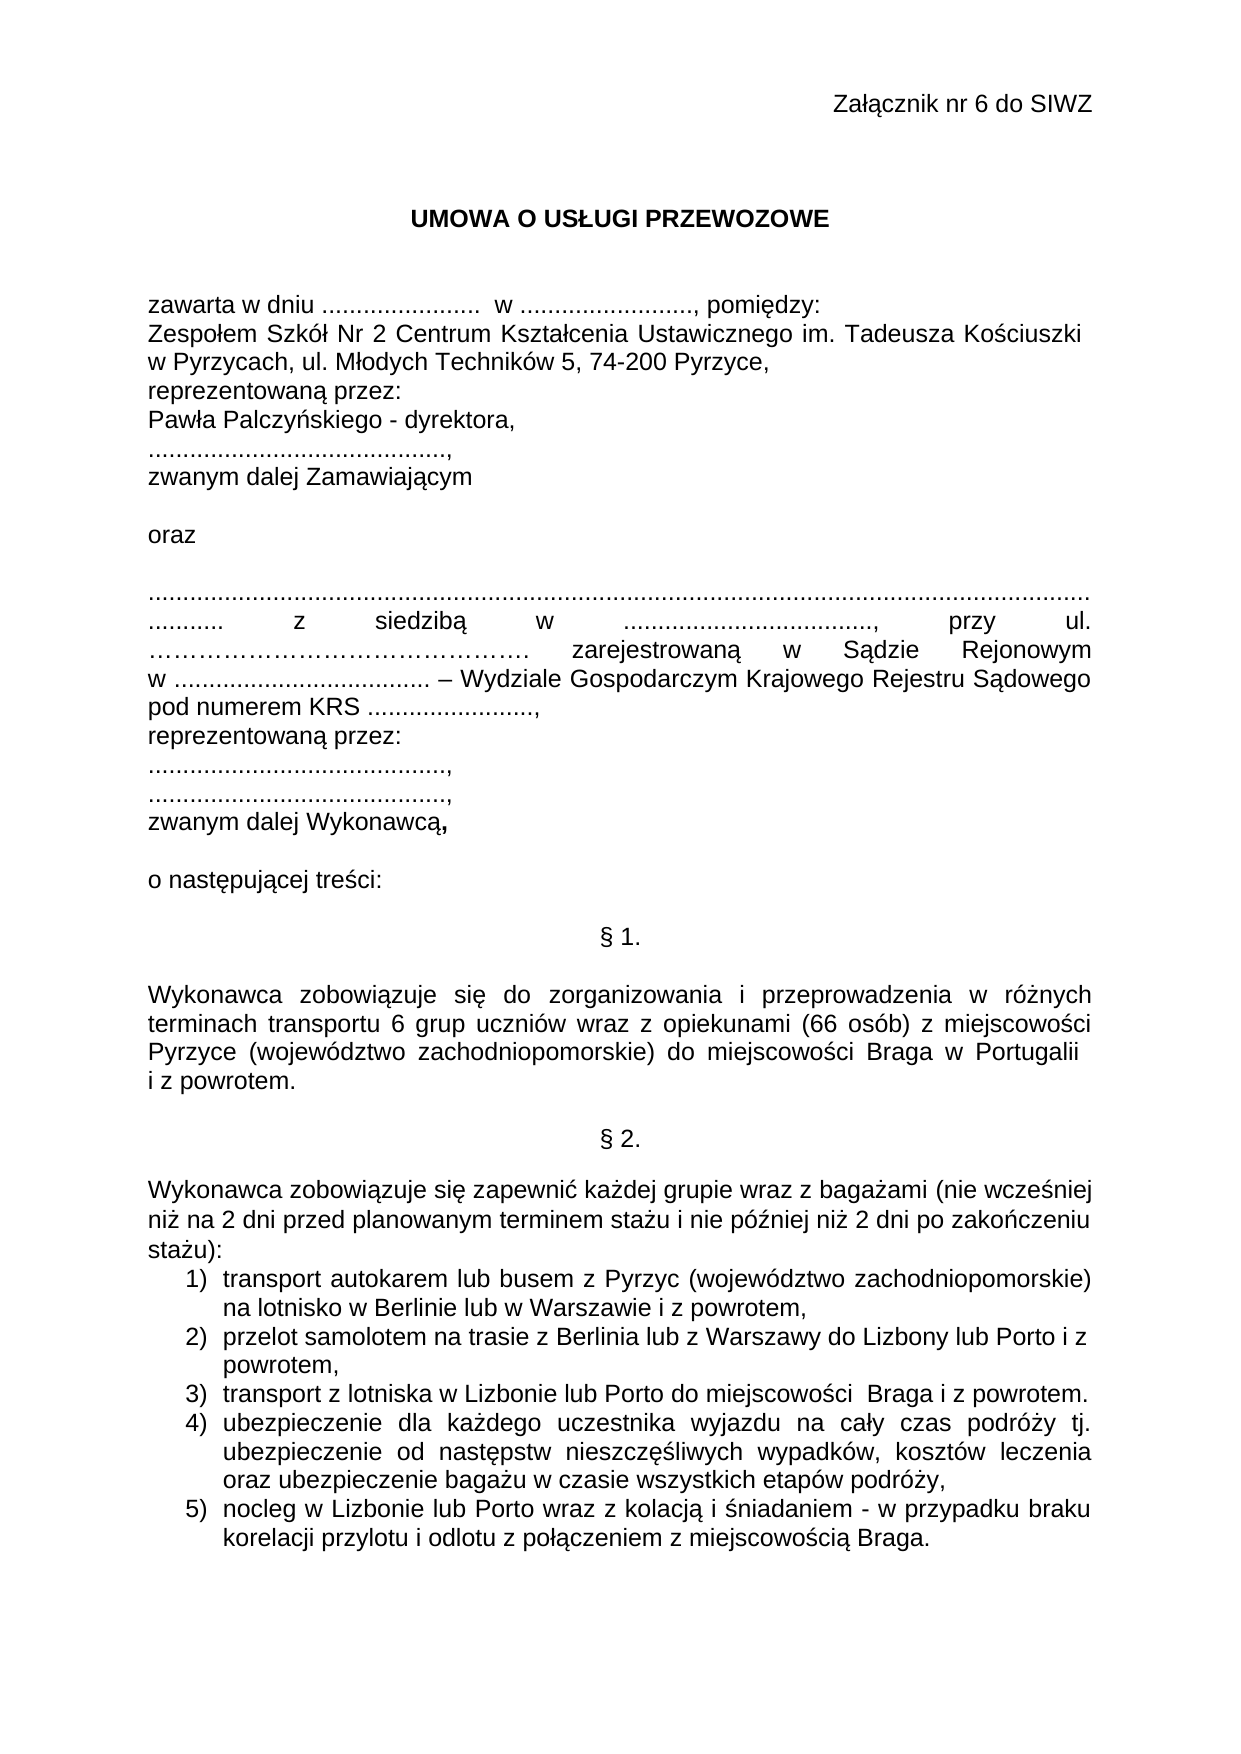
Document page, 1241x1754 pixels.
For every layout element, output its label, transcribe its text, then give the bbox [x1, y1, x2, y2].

list przelot samolotem na trasie z Berlinia lub z Warszawy do Lizbony lub Porto i z powrotem, [185, 1322, 1093, 1379]
text Wykonawca zobowiązuje się do zorganizowania i przeprowadzenia w różnych terminach transportu 6 grup uczniów wraz z opiekunami (66 osób) z miejscowości Pyrzyce (województwo zachodniopomorskie) do miejscowości Braga w Portugalii i z powrotem. [148, 980, 1093, 1095]
text UMOWA O USŁUGI PRZEWOZOWE [148, 204, 1093, 232]
list ubezpieczenie dla każdego uczestnika wyjazdu na cały czas podróży tj. ubezpieczenie od następstw nieszczęśliwych wypadków, kosztów leczenia oraz ubezpieczenie bagażu w czasie wszystkich etapów podróży, [185, 1408, 1093, 1494]
text ..........................................., [148, 750, 1093, 779]
text Pawła Palczyńskiego - dyrektora, [148, 405, 1093, 434]
text reprezentowaną przez: [148, 376, 1093, 405]
text ................................................................................................................................................... z siedzibą w ...................................., przy ul. ………………………………………. zarejestrowaną w Sądzie Rejonowym w ..................................... – Wydziale Gospodarczym Krajowego Rejestru Sądowego pod numerem KRS ........................, [148, 577, 1093, 721]
text zawarta w dniu ....................... w ........................., pomiędzy: [148, 290, 1093, 319]
text § 1. [148, 922, 1093, 951]
text Zespołem Szkół Nr 2 Centrum Kształcenia Ustawicznego im. Tadeusza Kościuszki w Pyrzycach, ul. Młodych Techników 5, 74-200 Pyrzyce, [148, 319, 1093, 376]
text Wykonawca zobowiązuje się zapewnić każdej grupie wraz z bagażami (nie wcześniej niż na 2 dni przed planowanym terminem stażu i nie później niż 2 dni po zakończeniu stażu): [148, 1174, 1093, 1264]
text oraz [148, 520, 1093, 549]
list nocleg w Lizbonie lub Porto wraz z kolacją i śniadaniem - w przypadku braku korelacji przylotu i odlotu z połączeniem z miejscowością Braga. [185, 1494, 1093, 1552]
text § 2. [148, 1124, 1093, 1152]
text reprezentowaną przez: [148, 721, 1093, 750]
text zwanym dalej Zamawiającym [148, 462, 1093, 491]
list transport z lotniska w Lizbonie lub Porto do miejscowości Braga i z powrotem. [185, 1379, 1093, 1408]
text ..........................................., [148, 779, 1093, 807]
text zwanym dalej Wykonawcą, [148, 807, 1093, 836]
text o następującej treści: [148, 865, 1093, 894]
text ..........................................., [148, 434, 1093, 462]
list transport autokarem lub busem z Pyrzyc (województwo zachodniopomorskie) na lotnisko w Berlinie lub w Warszawie i z powrotem, [185, 1264, 1093, 1322]
text Załącznik nr 6 do SIWZ [148, 89, 1093, 117]
